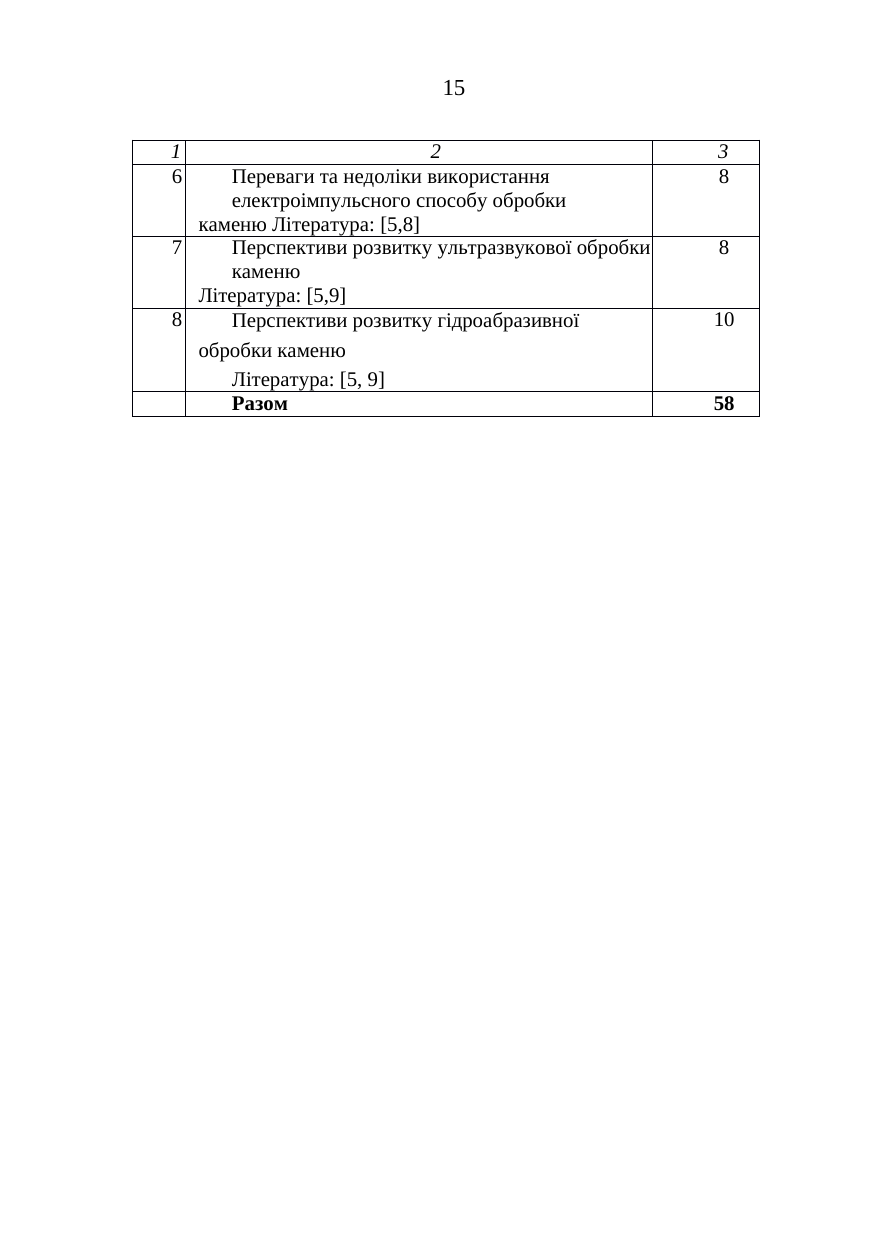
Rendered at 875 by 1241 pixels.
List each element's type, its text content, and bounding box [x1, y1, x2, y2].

table_cell 8 [653, 237, 759, 307]
table_cell 8 [133, 309, 185, 391]
table_cell [133, 392, 185, 416]
table_cell 58 [653, 392, 759, 416]
table_header 2 [186, 141, 652, 164]
table_cell Переваги та недоліки використання електроімпульсного способу обробки каменю Література: [5,8] [186, 165, 652, 236]
table_cell Разом [186, 392, 652, 416]
table_cell Перспективи розвитку гідроабразивної обробки каменю Література: [5, 9] [186, 309, 652, 391]
table_cell Перспективи розвитку ультразвукової обробки каменю Література: [5,9] [186, 237, 652, 307]
table_cell 10 [653, 309, 759, 391]
table_cell 7 [133, 237, 185, 307]
table_cell 6 [133, 165, 185, 236]
table_header 3 [653, 141, 759, 164]
table_header 1 [133, 141, 185, 164]
table_cell 8 [653, 165, 759, 236]
